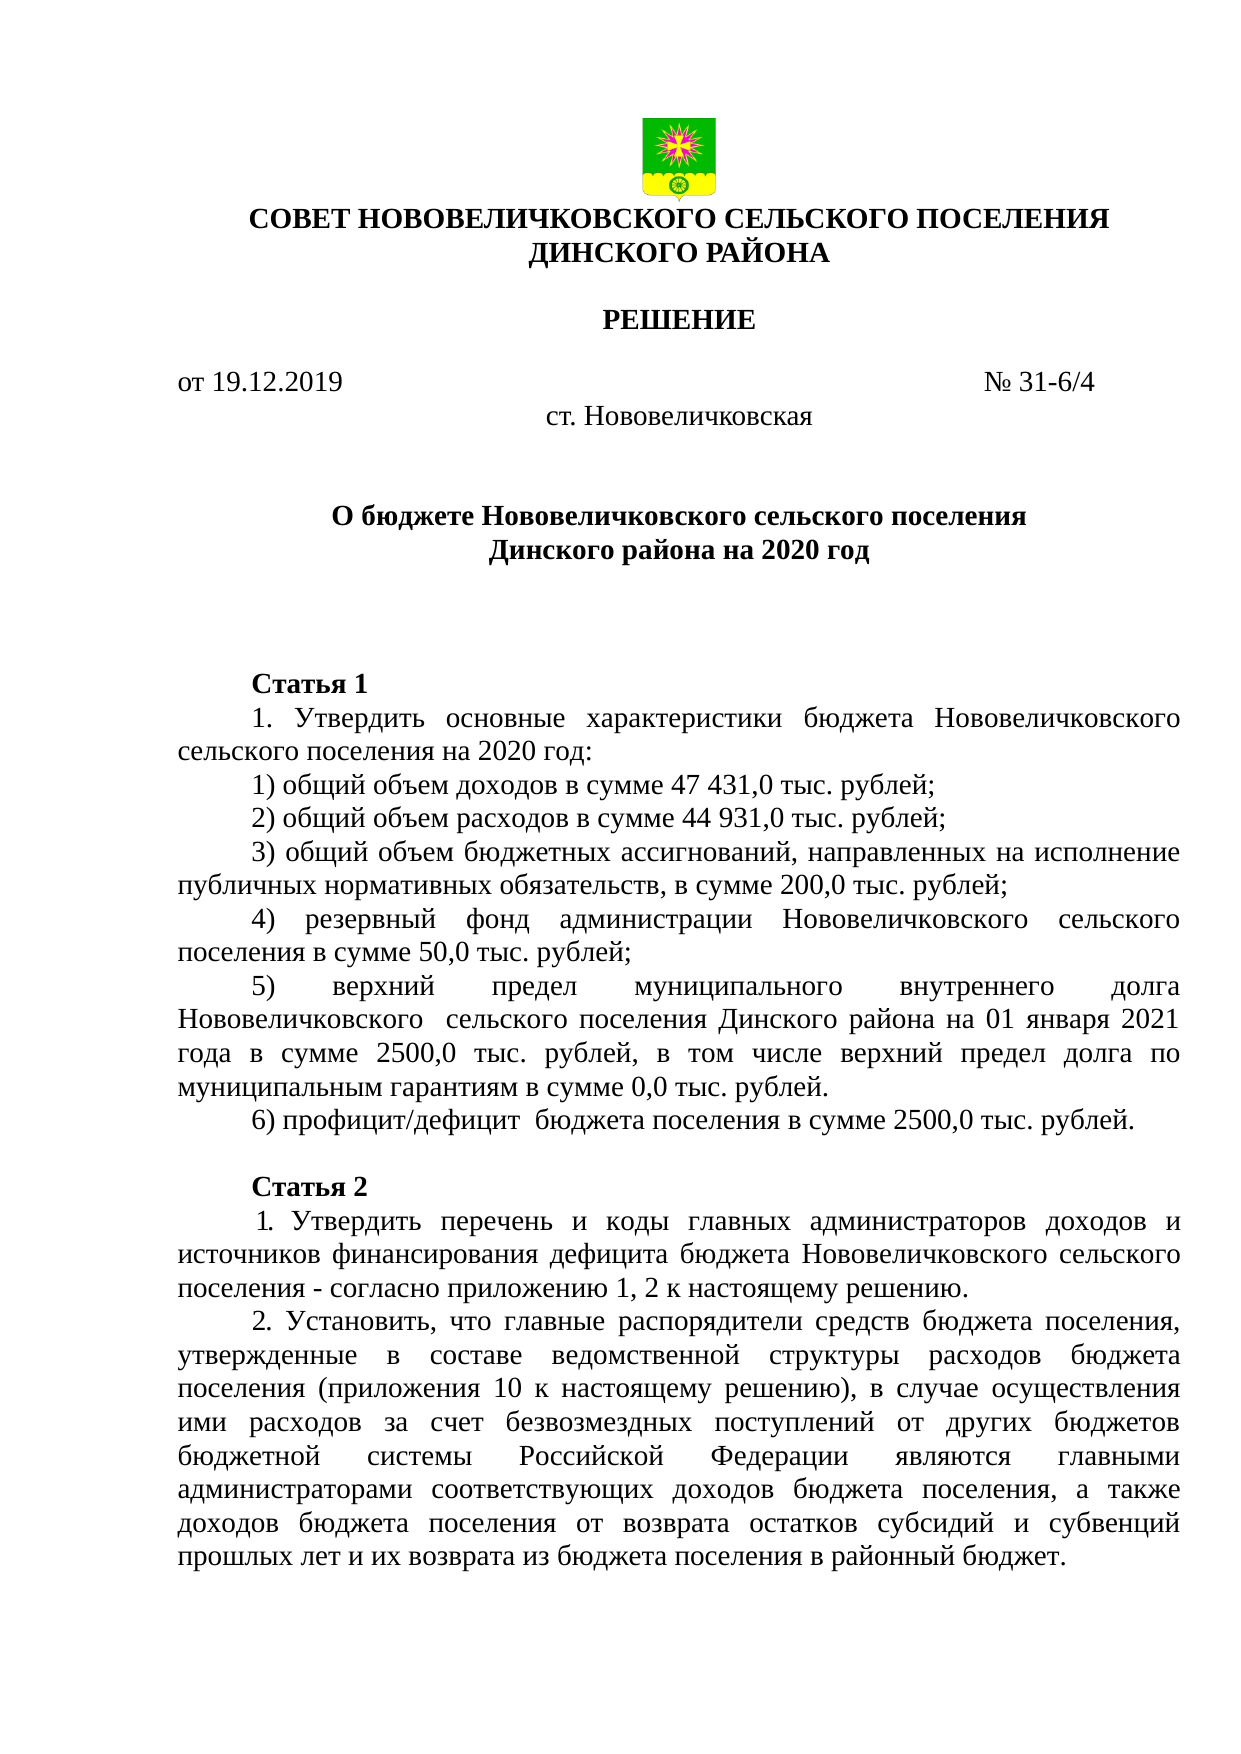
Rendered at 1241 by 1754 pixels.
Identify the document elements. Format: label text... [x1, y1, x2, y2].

text 1) общий объем доходов в сумме 47 431,0 тыс. рублей; [177, 767, 1181, 800]
text 6) профицит/дефицит бюджета поселения в сумме 2500,0 тыс. рублей. [177, 1102, 1181, 1136]
text Динского района на 2020 год [177, 532, 1181, 566]
picture [642, 118, 716, 202]
text РЕШЕНИЕ [177, 302, 1181, 336]
text 1. Утвердить перечень и коды главных администраторов доходов и источников финансирования дефицита бюджета Нововеличковского сельского поселения - согласно приложению 1, 2 к настоящему решению. [177, 1203, 1181, 1303]
text ДИНСКОГО РАЙОНА [177, 235, 1181, 268]
text 1. Утвердить основные характеристики бюджета Нововеличковского сельского поселения на 2020 год: [177, 700, 1181, 767]
text СОВЕТ НОВОВЕЛИЧКОВСКОГО СЕЛЬСКОГО ПОСЕЛЕНИЯ [177, 201, 1181, 235]
text 5) верхний предел муниципального внутреннего долга Нововеличковского сельского поселения Динского района на 01 января 2021 года в сумме 2500,0 тыс. рублей, в том числе верхний предел долга по муниципальным гарантиям в сумме 0,0 тыс. рублей. [177, 968, 1181, 1102]
text 4) резервный фонд администрации Нововеличковского сельского поселения в сумме 50,0 тыс. рублей; [177, 901, 1181, 968]
text Статья 1 [177, 666, 1181, 700]
text от 19.12.2019 № 31-6/4 [177, 364, 1181, 398]
text Статья 2 [177, 1169, 1181, 1203]
text 3) общий объем бюджетных ассигнований, направленных на исполнение публичных нормативных обязательств, в сумме 200,0 тыс. рублей; [177, 834, 1181, 901]
text 2. Установить, что главные распорядители средств бюджета поселения, утвержденные в составе ведомственной структуры расходов бюджета поселения (приложения 10 к настоящему решению), в случае осуществления ими расходов за счет безвозмездных поступлений от других бюджетов бюджетной системы Российской Федерации являются главными администраторами соответствующих доходов бюджета поселения, а также доходов бюджета поселения от возврата остатков субсидий и субвенций прошлых лет и их возврата из бюджета поселения в районный бюджет. [177, 1303, 1181, 1572]
text О бюджете Нововеличковского сельского поселения [177, 498, 1181, 532]
text ст. Нововеличковская [177, 398, 1181, 431]
text 2) общий объем расходов в сумме 44 931,0 тыс. рублей; [177, 800, 1181, 834]
